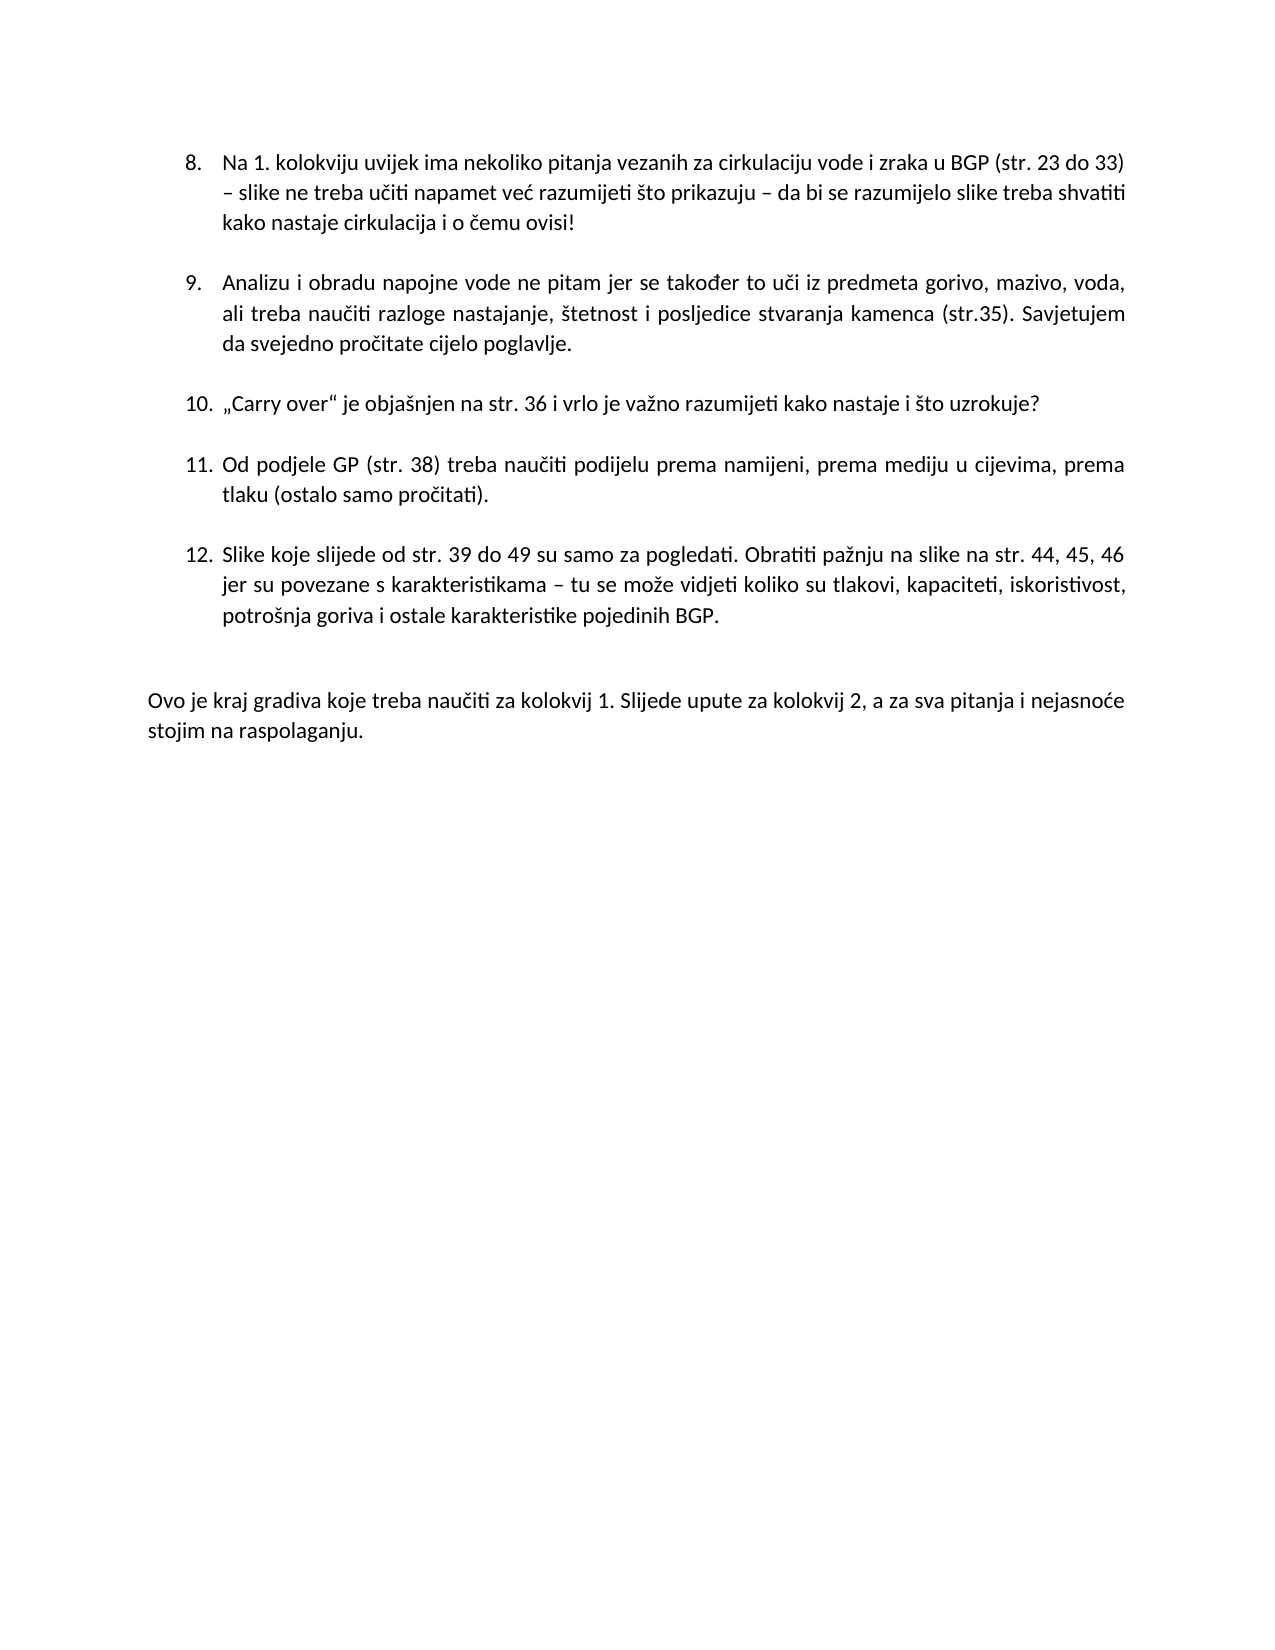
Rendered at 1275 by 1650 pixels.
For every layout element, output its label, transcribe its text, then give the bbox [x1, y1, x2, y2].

list „Carry over“ je objašnjen na str. 36 i vrlo je važno razumijeti kako nastaje i što uzrokuje? [185, 389, 1127, 417]
list Na 1. kolokviju uvijek ima nekoliko pitanja vezanih za cirkulaciju vode i zraka u BGP (str. 23 do 33) – slike ne treba učiti napamet već razumijeti što prikazuju – da bi se razumijelo slike treba shvatiti kako nastaje cirkulacija i o čemu ovisi! [185, 148, 1127, 236]
list Slike koje slijede od str. 39 do 49 su samo za pogledati. Obratiti pažnju na slike na str. 44, 45, 46 jer su povezane s karakteristikama – tu se može vidjeti koliko su tlakovi, kapaciteti, iskoristivost, potrošnja goriva i ostale karakteristike pojedinih BGP. [185, 540, 1127, 629]
text Ovo je kraj gradiva koje treba naučiti za kolokvij 1. Slijede upute za kolokvij 2, a za sva pitanja i nejasnoće stojim na raspolaganju. [148, 686, 1127, 744]
list Od podjele GP (str. 38) treba naučiti podijelu prema namijeni, prema mediju u cijevima, prema tlaku (ostalo samo pročitati). [185, 450, 1127, 508]
list Analizu i obradu napojne vode ne pitam jer se također to uči iz predmeta gorivo, mazivo, voda, ali treba naučiti razloge nastajanje, štetnost i posljedice stvaranja kamenca (str.35). Savjetujem da svejedno pročitate cijelo poglavlje. [185, 268, 1127, 357]
